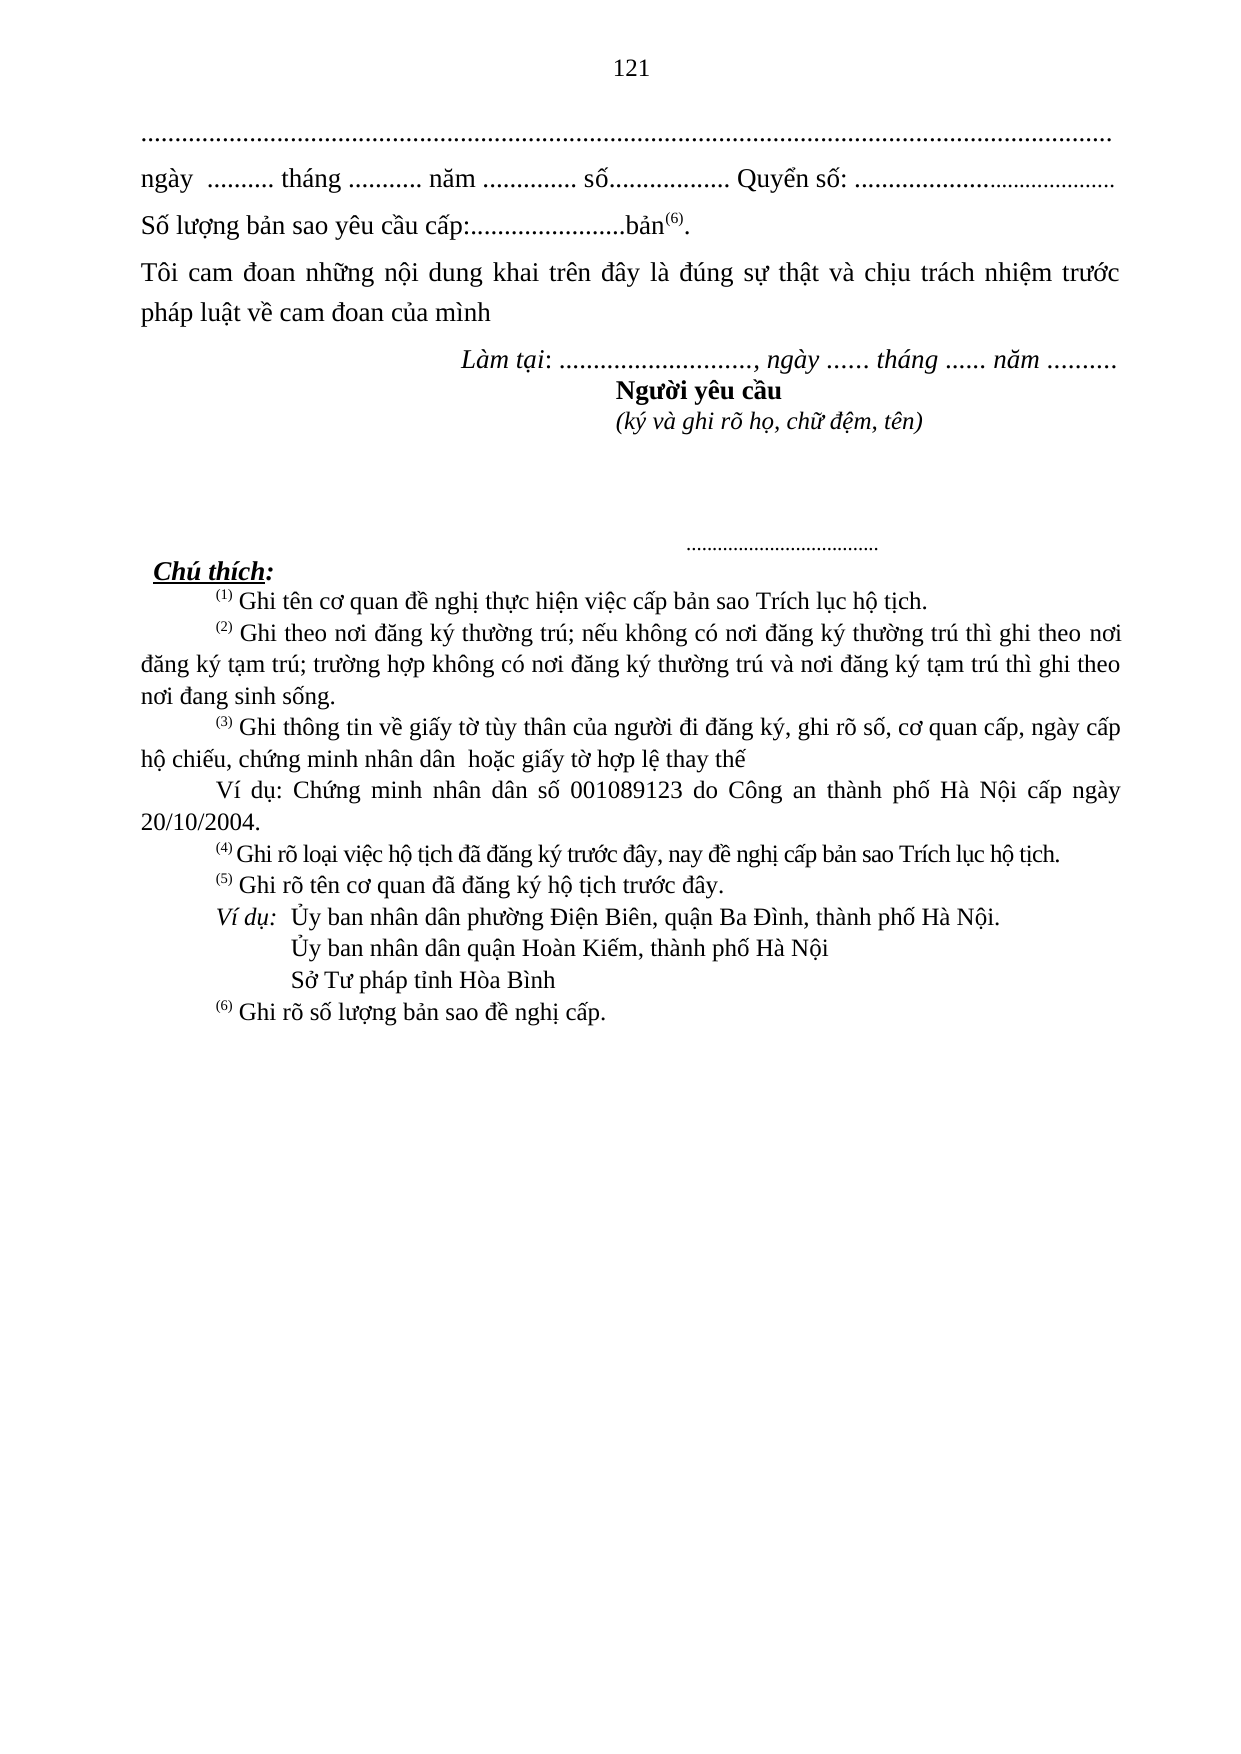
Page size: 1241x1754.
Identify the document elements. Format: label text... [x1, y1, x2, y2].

text Sở Tư pháp tỉnh Hòa Bình [141, 965, 1122, 994]
text Số lượng bản sao yêu cầu cấp:.......................bản(6). [141, 209, 1122, 240]
text Tôi cam đoan những nội dung khai trên đây là đúng sự thật và chịu trách nhiệm trước pháp luật về cam đoan của mình [141, 256, 1122, 327]
text (1) Ghi tên cơ quan đề nghị thực hiện việc cấp bản sao Trích lục hộ tịch. [141, 586, 1122, 615]
text (4) Ghi rõ loại việc hộ tịch đã đăng ký trước đây, nay đề nghị cấp bản sao Trích lục hộ tịch. [141, 839, 1122, 867]
text Người yêu cầu [141, 374, 1122, 405]
text (ký và ghi rõ họ, chữ đệm, tên) [141, 405, 1122, 435]
text Ví dụ: Ủy ban nhân dân phường Điện Biên, quận Ba Đình, thành phố Hà Nội. [141, 902, 1122, 931]
text (6) Ghi rõ số lượng bản sao đề nghị cấp. [141, 997, 1122, 1025]
text Chú thích: [141, 555, 1122, 586]
text Làm tại: , ngày tháng năm [366, 343, 1122, 374]
text Ví dụ: Chứng minh nhân dân số 001089123 do Công an thành phố Hà Nội cấp ngày 20/10/2004. [141, 776, 1122, 836]
text (2) Ghi theo nơi đăng ký thường trú; nếu không có nơi đăng ký thường trú thì ghi theo nơi đăng ký tạm trú; trường hợp không có nơi đăng ký thường trú và nơi đăng ký tạm trú thì ghi theo nơi đang sinh sống. [141, 618, 1122, 710]
text (3) Ghi thông tin về giấy tờ tùy thân của người đi đăng ký, ghi rõ số, cơ quan cấp, ngày cấp hộ chiếu, chứng minh nhân dân hoặc giấy tờ hợp lệ thay thế [141, 712, 1122, 773]
text ..................................... [141, 525, 1122, 555]
text (5) Ghi rõ tên cơ quan đã đăng ký hộ tịch trước đây. [141, 870, 1122, 899]
text Ủy ban nhân dân quận Hoàn Kiếm, thành phố Hà Nội [141, 933, 1122, 962]
text ngày .......... tháng ........... năm .............. số.................. Quyển số: .................... [141, 162, 1122, 193]
